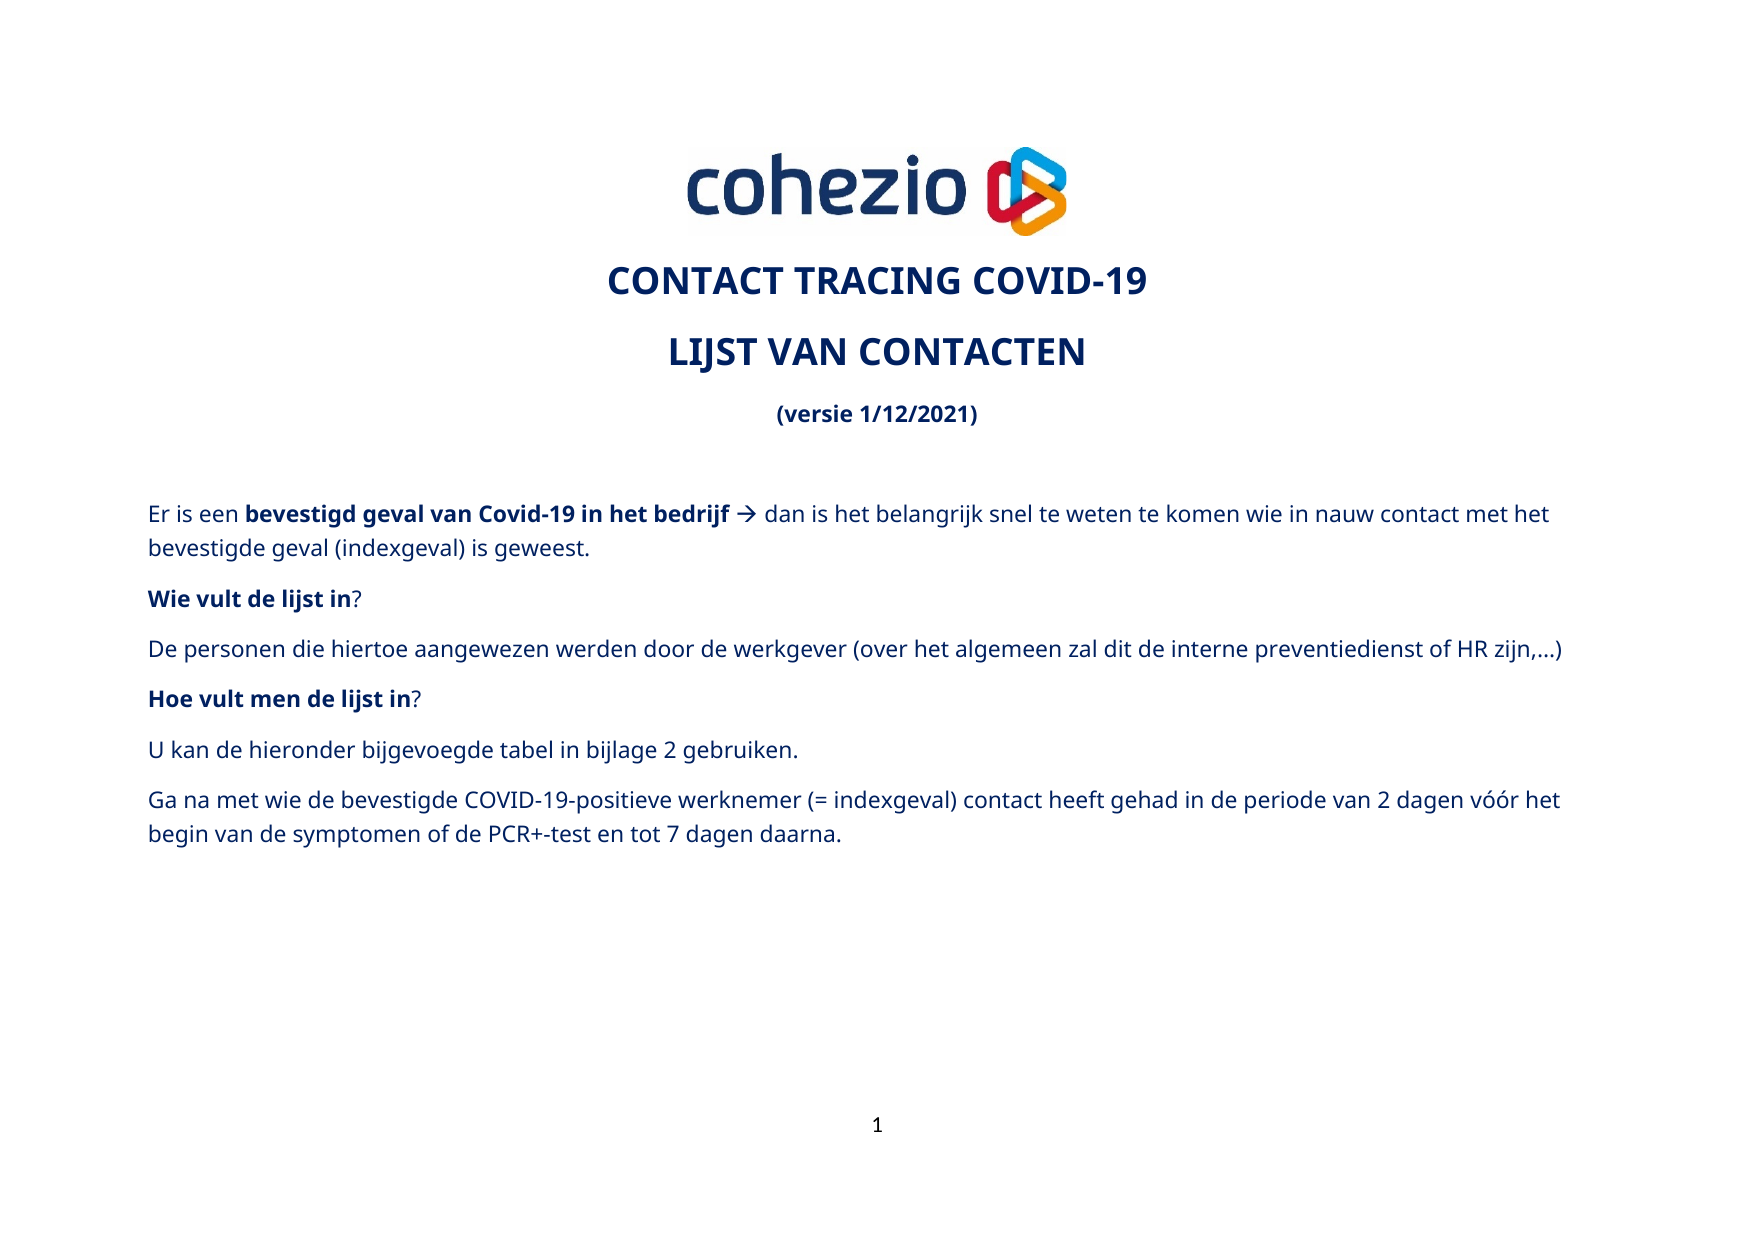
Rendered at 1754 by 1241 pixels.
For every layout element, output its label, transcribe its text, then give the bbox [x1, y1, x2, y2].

text Ga na met wie de bevestigde COVID-19-positieve werknemer (= indexgeval) contact heeft gehad in de periode van 2 dagen vóór het begin van de symptomen of de PCR+-test en tot 7 dagen daarna. [148, 784, 1606, 849]
text Er is een bevestigd geval van Covid-19 in het bedrijf dan is het belangrijk snel te weten te komen wie in nauw contact met het bevestigde geval (indexgeval) is geweest. [148, 498, 1606, 563]
picture [687, 147, 1067, 236]
text LIJST VAN CONTACTEN [148, 326, 1606, 377]
text Wie vult de lijst in? [148, 582, 1606, 614]
text De personen die hiertoe aangewezen werden door de werkgever (over het algemeen zal dit de interne preventiedienst of HR zijn,…) [148, 633, 1606, 664]
text (versie 1/12/2021) [148, 397, 1606, 429]
picture [1029, 147, 1067, 173]
text U kan de hieronder bijgevoegde tabel in bijlage 2 gebruiken. [148, 734, 1606, 765]
text Hoe vult men de lijst in? [148, 683, 1606, 714]
text CONTACT TRACING COVID-19 [148, 254, 1606, 305]
